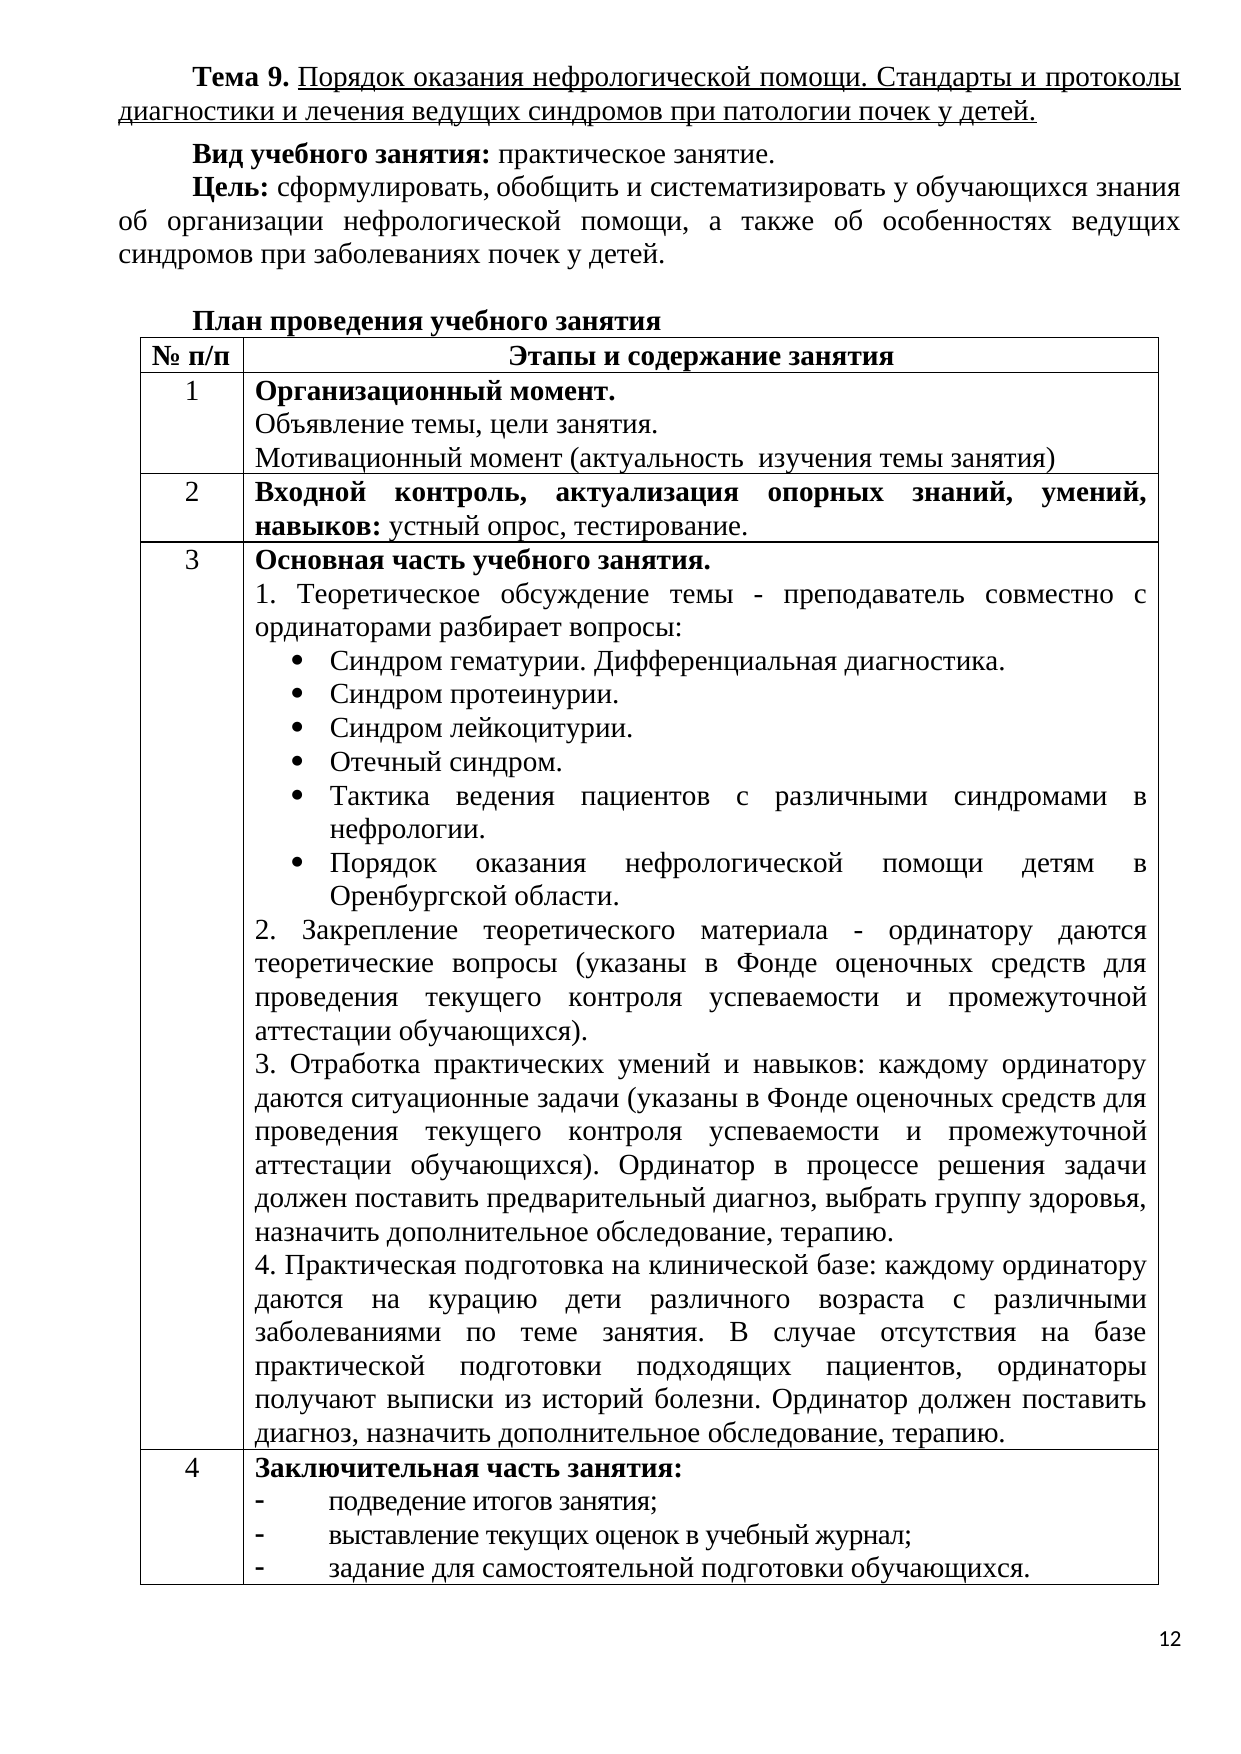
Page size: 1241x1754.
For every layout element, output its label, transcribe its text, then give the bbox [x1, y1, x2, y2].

table_cell 3 [141, 543, 243, 1449]
table_cell 4 [141, 1450, 243, 1584]
text План проведения учебного занятия [118, 303, 1181, 337]
table_cell Организационный момент. Объявление темы, цели занятия. Мотивационный момент (актуальность изучения темы занятия) [244, 373, 1158, 473]
table_cell Заключительная часть занятия: подведение итогов занятия; выставление текущих оценок в учебный журнал; задание для самостоятельной подготовки обучающихся. [244, 1450, 1158, 1584]
table_header Этапы и содержание занятия [244, 338, 1158, 372]
table_cell Входной контроль, актуализация опорных знаний, умений, навыков: устный опрос, тестирование. [244, 474, 1158, 541]
table_cell 2 [141, 474, 243, 541]
table_cell 1 [141, 373, 243, 473]
table_cell Основная часть учебного занятия. 1. Теоретическое обсуждение темы - преподаватель совместно с ординаторами разбирает вопросы: Синдром гематурии. Дифференциальная диагностика. Синдром протеинурии. Синдром лейкоцитурии. Отечный синдром. Тактика ведения пациентов с различными синдромами в нефрологии. Порядок оказания нефрологической помощи детям в Оренбургской области. 2. Закрепление теоретического материала - ординатору даются теоретические вопросы (указаны в Фонде оценочных средств для проведения текущего контроля успеваемости и промежуточной аттестации обучающихся). 3. Отработка практических умений и навыков: каждому ординатору даются ситуационные задачи (указаны в Фонде оценочных средств для проведения текущего контроля успеваемости и промежуточной аттестации обучающихся). Ординатор в процессе решения задачи должен поставить предварительный диагноз, выбрать группу здоровья, назначить дополнительное обследование, терапию. 4. Практическая подготовка на клинической базе: каждому ординатору даются на курацию дети различного возраста с различными заболеваниями по теме занятия. В случае отсутствия на базе практической подготовки подходящих пациентов, ординаторы получают выписки из историй болезни. Ординатор должен поставить диагноз, назначить дополнительное обследование, терапию. [244, 543, 1158, 1449]
text Цель: сформулировать, обобщить и систематизировать у обучающихся знания об организации нефрологической помощи, а также об особенностях ведущих синдромов при заболеваниях почек у детей. [118, 169, 1181, 270]
text Вид учебного занятия: практическое занятие. [118, 136, 1181, 169]
table_header № п/п [141, 338, 243, 372]
text Тема 9. Порядок оказания нефрологической помощи. Стандарты и протоколы диагностики и лечения ведущих синдромов при патологии почек у детей. [118, 59, 1181, 126]
